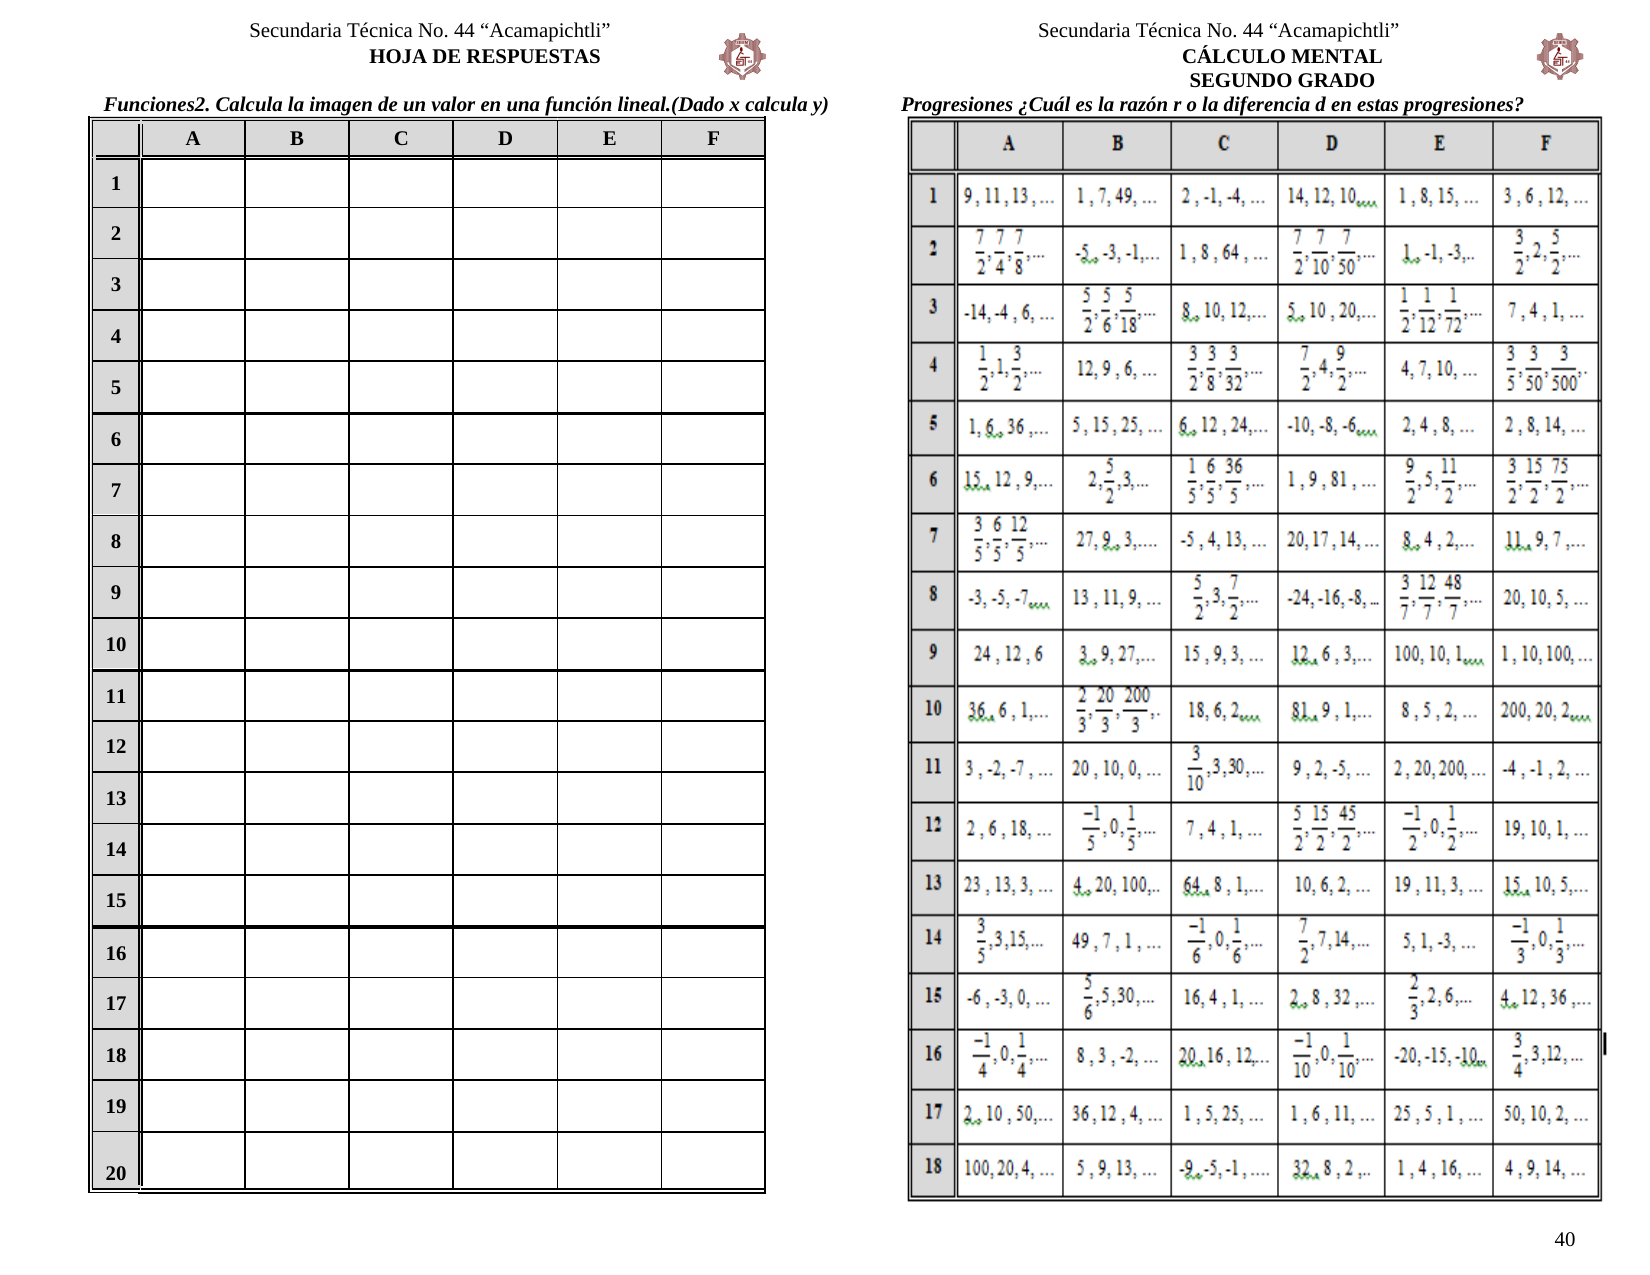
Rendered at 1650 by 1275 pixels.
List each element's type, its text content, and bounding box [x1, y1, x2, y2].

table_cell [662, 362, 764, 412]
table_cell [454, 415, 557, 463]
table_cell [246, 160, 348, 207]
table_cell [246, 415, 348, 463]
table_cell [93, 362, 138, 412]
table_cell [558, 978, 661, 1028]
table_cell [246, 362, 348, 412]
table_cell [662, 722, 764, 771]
picture [719, 33, 766, 44]
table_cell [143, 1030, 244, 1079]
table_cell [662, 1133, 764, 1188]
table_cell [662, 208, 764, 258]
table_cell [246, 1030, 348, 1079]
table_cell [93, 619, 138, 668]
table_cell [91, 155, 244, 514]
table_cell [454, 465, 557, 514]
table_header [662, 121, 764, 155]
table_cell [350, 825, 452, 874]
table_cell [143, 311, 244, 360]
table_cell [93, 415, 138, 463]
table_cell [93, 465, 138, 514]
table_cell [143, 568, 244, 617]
text SEGUNDO GRADO [839, 68, 1650, 92]
text Progresiones ¿Cuál es la razón r o la diferencia d en estas progresiones? [839, 92, 1650, 116]
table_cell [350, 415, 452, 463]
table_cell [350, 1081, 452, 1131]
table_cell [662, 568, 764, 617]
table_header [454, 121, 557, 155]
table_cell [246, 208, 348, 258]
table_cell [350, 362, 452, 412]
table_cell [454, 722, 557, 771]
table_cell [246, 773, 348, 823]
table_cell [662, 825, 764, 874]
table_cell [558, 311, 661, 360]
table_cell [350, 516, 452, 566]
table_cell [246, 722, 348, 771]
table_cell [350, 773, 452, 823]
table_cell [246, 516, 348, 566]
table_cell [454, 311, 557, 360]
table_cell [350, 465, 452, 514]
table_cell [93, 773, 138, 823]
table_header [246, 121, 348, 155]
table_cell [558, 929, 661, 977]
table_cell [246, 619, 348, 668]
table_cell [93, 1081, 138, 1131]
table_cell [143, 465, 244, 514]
picture [719, 68, 766, 80]
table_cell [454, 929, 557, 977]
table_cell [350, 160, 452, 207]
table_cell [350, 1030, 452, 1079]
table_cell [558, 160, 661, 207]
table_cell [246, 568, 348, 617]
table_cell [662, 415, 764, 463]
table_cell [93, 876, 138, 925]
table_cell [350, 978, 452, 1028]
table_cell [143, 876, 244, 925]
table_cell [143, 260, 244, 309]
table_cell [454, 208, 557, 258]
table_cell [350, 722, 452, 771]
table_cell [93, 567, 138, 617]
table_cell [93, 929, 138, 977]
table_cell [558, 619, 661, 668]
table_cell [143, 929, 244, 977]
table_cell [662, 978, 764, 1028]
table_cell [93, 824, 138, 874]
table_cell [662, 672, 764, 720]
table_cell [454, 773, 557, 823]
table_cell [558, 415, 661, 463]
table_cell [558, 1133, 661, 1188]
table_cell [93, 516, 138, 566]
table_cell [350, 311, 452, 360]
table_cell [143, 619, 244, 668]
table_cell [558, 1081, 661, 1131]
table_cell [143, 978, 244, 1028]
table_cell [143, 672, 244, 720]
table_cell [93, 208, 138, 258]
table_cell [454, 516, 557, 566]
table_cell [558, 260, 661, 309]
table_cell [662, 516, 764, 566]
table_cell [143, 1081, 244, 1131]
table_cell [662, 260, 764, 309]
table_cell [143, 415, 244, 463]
picture [1536, 33, 1584, 44]
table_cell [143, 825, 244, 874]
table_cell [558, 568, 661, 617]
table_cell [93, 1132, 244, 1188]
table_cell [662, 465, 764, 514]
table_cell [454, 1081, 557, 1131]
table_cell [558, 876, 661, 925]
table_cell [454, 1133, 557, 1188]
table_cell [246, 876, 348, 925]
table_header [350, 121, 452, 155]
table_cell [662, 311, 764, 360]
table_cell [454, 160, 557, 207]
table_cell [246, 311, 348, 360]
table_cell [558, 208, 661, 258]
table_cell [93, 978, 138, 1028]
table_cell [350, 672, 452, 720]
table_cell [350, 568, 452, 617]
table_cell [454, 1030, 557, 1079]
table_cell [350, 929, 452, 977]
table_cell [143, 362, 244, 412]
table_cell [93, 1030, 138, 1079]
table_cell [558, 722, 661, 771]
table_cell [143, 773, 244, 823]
text HOJA DE RESPUESTAS [0, 44, 839, 68]
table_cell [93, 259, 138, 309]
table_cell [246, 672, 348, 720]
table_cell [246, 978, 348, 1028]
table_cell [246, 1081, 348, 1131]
picture [900, 116, 1608, 1210]
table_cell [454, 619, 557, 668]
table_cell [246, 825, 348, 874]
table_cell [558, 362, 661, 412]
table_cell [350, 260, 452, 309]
text CÁLCULO MENTAL [901, 44, 1650, 68]
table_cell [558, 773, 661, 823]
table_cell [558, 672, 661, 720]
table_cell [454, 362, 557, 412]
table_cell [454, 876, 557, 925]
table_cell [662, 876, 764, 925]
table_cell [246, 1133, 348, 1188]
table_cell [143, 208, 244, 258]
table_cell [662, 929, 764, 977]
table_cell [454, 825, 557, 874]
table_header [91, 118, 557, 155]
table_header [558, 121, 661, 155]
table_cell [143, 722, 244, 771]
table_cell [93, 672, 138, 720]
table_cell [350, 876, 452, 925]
text Funciones2. Calcula la imagen de un valor en una función lineal.(Dado x calcula y) [0, 92, 839, 116]
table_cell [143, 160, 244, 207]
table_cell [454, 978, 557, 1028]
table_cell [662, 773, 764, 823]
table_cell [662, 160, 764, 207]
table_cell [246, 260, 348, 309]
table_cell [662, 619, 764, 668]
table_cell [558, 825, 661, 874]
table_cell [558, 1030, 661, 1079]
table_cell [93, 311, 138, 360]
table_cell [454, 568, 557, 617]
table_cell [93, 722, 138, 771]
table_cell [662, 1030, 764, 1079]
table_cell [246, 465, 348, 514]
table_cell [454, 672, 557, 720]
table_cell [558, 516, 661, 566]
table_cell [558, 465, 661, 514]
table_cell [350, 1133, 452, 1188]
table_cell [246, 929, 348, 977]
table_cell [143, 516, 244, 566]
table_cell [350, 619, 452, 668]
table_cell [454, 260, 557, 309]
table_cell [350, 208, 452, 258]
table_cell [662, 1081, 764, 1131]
